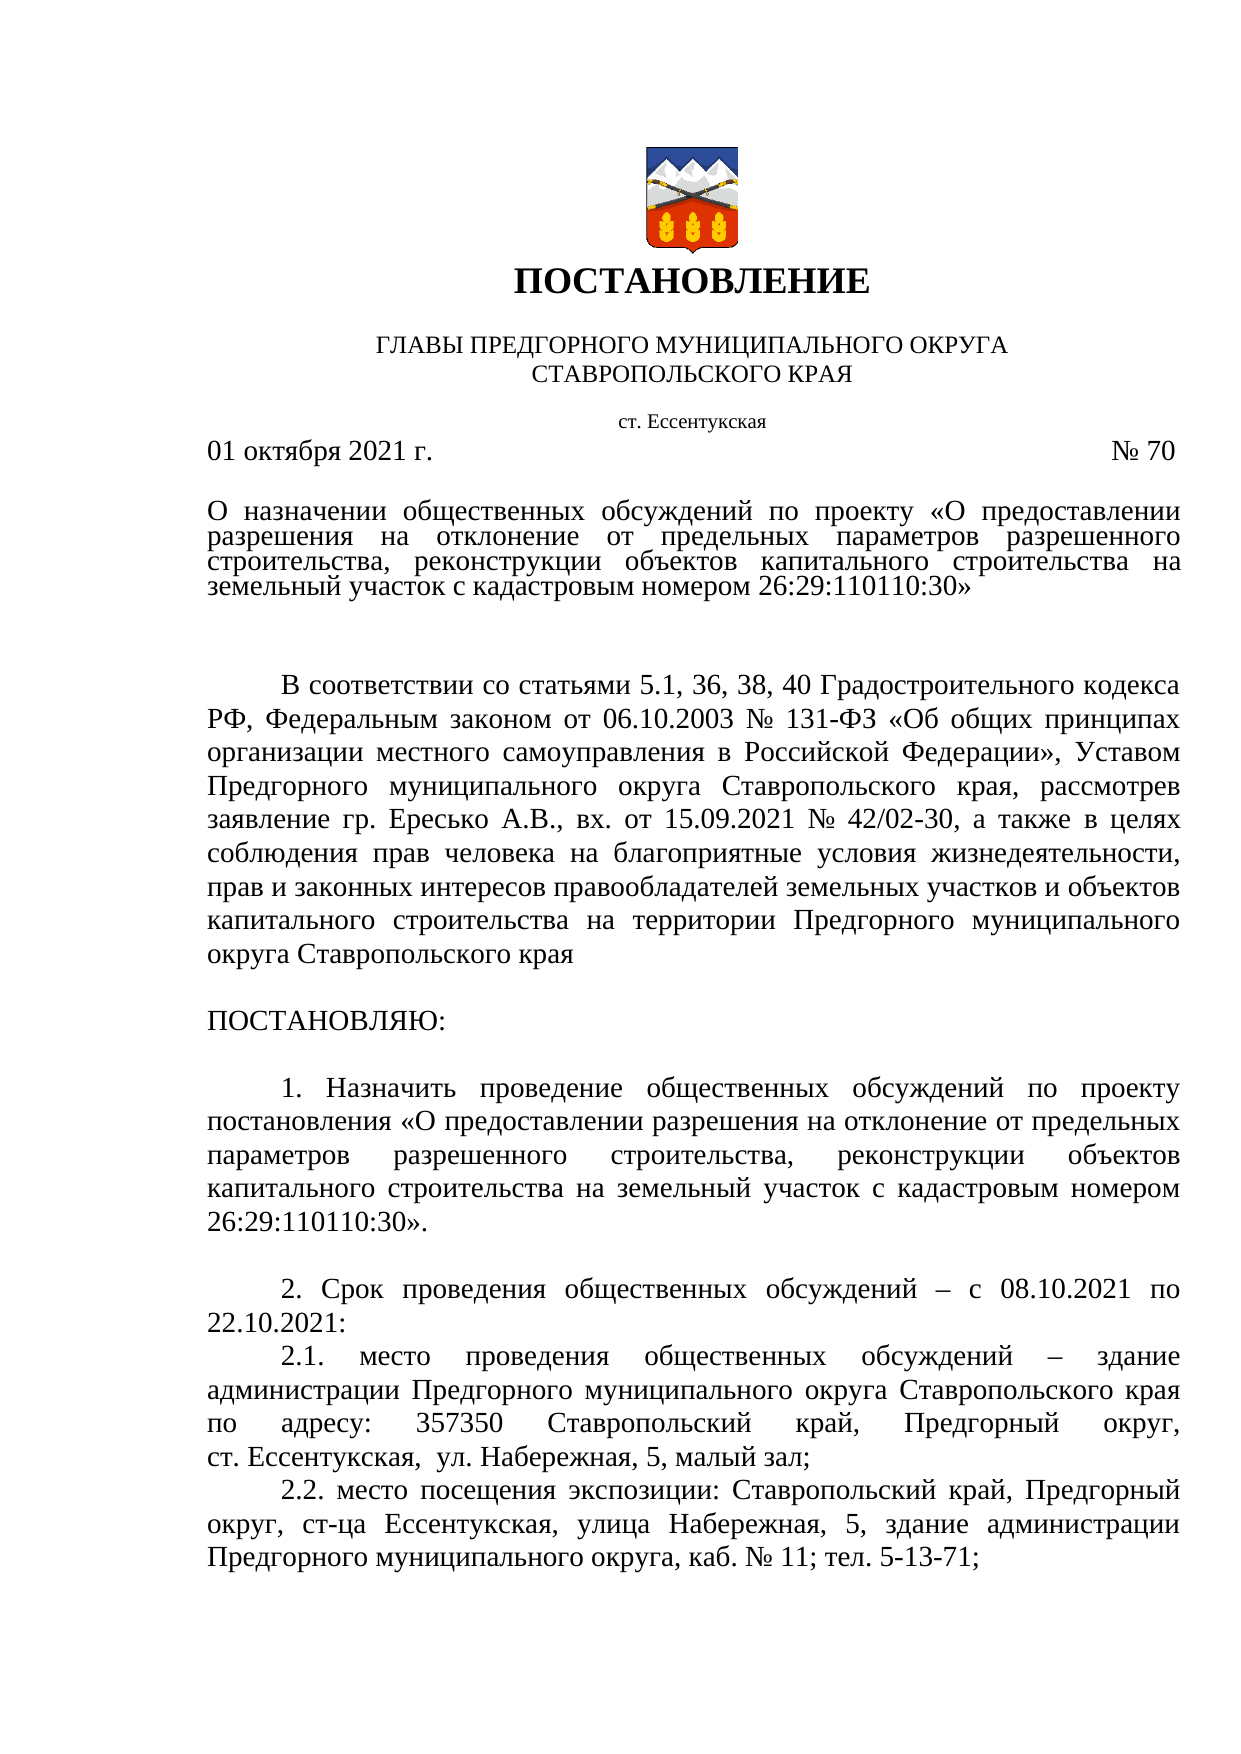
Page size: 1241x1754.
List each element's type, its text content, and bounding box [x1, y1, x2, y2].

text 1. Назначить проведение общественных обсуждений по проекту постановления «О предоставлении разрешения на отклонение от предельных параметров разрешенного строительства, реконструкции объектов капитального строительства на земельный участок с кадастровым номером 26:29:110110:30». [207, 1070, 1181, 1238]
text 01 октября 2021 г. № 70 [207, 433, 1181, 467]
table_cell ПОСТАНОВЛЕНИЕ [203, 258, 1181, 330]
text 2. Срок проведения общественных обсуждений – с 08.10.2021 по 22.10.2021: [207, 1271, 1181, 1338]
table_header [203, 148, 1181, 258]
text О назначении общественных обсуждений по проекту «О предоставлении разрешения на отклонение от предельных параметров разрешенного строительства, реконструкции объектов капитального строительства на земельный участок с кадастровым номером 26:29:110110:30» [207, 500, 1181, 600]
picture [646, 147, 738, 254]
text ПОСТАНОВЛЯЮ: [207, 1003, 1181, 1036]
text В соответствии со статьями 5.1, 36, 38, 40 Градостроительного кодекса РФ, Федеральным законом от 06.10.2003 № 131-ФЗ «Об общих принципах организации местного самоуправления в Российской Федерации», Уставом Предгорного муниципального округа Ставропольского края, рассмотрев заявление гр. Ересько А.В., вх. от 15.09.2021 № 42/02-30, а также в целях соблюдения прав человека на благоприятные условия жизнедеятельности, прав и законных интересов правообладателей земельных участков и объектов капитального строительства на территории Предгорного муниципального округа Ставропольского края [207, 667, 1181, 969]
text 2.1. место проведения общественных обсуждений – здание администрации Предгорного муниципального округа Ставропольского края по адресу: 357350 Ставропольский край, Предгорный округ, ст. Ессентукская, ул. Набережная, 5, малый зал; [207, 1338, 1181, 1472]
table_cell ст. Ессентукская [203, 409, 1181, 433]
table_cell ГЛАВЫ ПРЕДГОРНОГО МУНИЦИПАЛЬНОГО ОКРУГА СТАВРОПОЛЬСКОГО КРАЯ [203, 330, 1181, 409]
text 2.2. место посещения экспозиции: Ставропольский край, Предгорный округ, ст-ца Ессентукская, улица Набережная, 5, здание администрации Предгорного муниципального округа, каб. № 11; тел. 5-13-71; [207, 1472, 1181, 1573]
